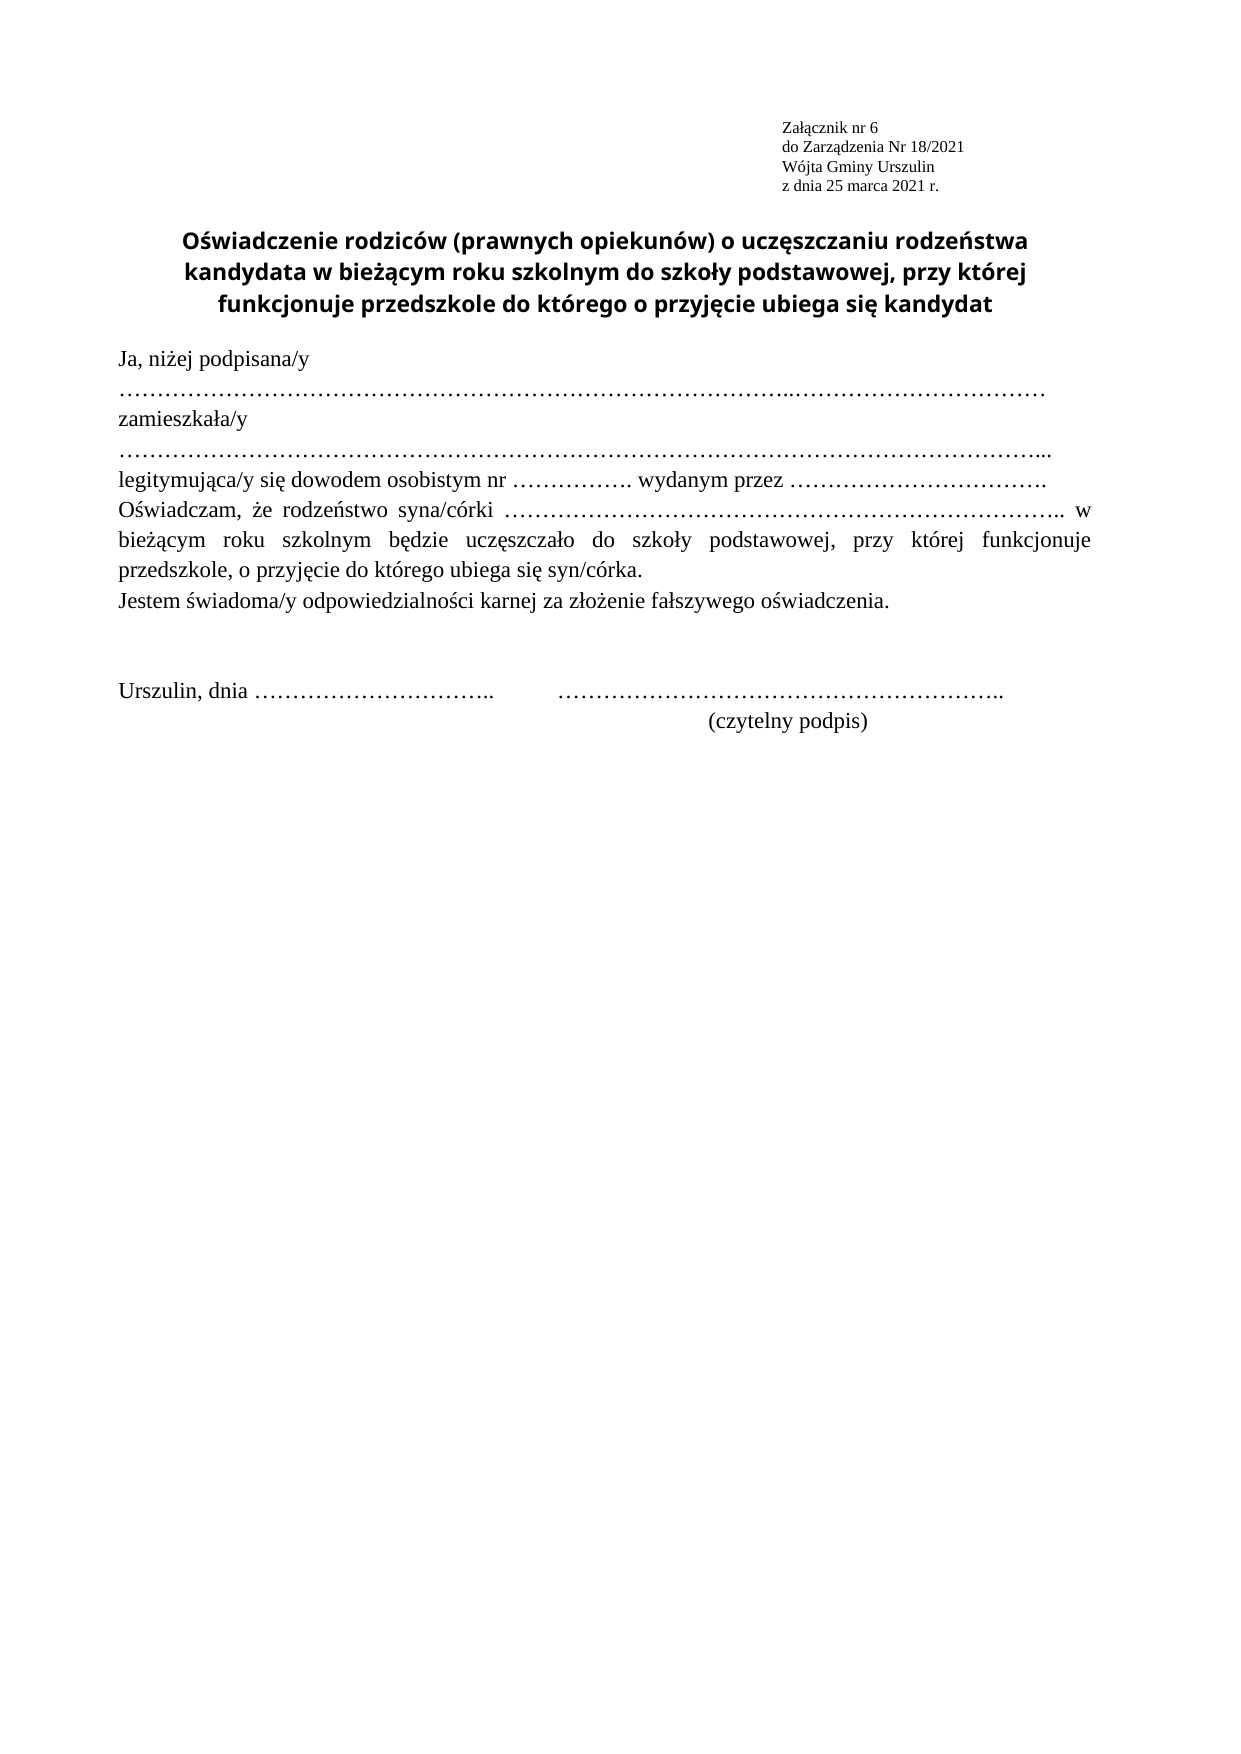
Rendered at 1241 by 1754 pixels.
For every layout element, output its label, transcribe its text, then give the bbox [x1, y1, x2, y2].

text Załącznik nr 6 [782, 118, 1092, 137]
text Oświadczenie rodziców (prawnych opiekunów) o uczęszczaniu rodzeństwa kandydata w bieżącym roku szkolnym do szkoły podstawowej, przy której funkcjonuje przedszkole do którego o przyjęcie ubiega się kandydat [118, 225, 1092, 319]
text Ja, niżej podpisana/y [118, 345, 1092, 371]
text Urszulin, dnia ………………………….. ………………………………………………….. [118, 677, 1092, 704]
text z dnia 25 marca 2021 r. [782, 176, 1092, 195]
text Wójta Gminy Urszulin [782, 156, 1092, 176]
text zamieszkała/y [118, 406, 1092, 432]
text Jestem świadoma/y odpowiedzialności karnej za złożenie fałszywego oświadczenia. [118, 587, 1092, 613]
text legitymująca/y się dowodem osobistym nr ……………. wydanym przez ……………………………. [118, 466, 1092, 492]
text (czytelny podpis) [708, 708, 1092, 734]
text do Zarządzenia Nr 18/2021 [782, 137, 1092, 156]
text ……………………………………………………………………………..…………………………… [118, 375, 1092, 402]
text Oświadczam, że rodzeństwo syna/córki ……………………………………………………………….. w bieżącym roku szkolnym będzie uczęszczało do szkoły podstawowej, przy której funkcjonuje przedszkole, o przyjęcie do którego ubiega się syn/córka. [118, 496, 1092, 583]
text …………………………………………………………………………………………………………... [118, 436, 1092, 462]
